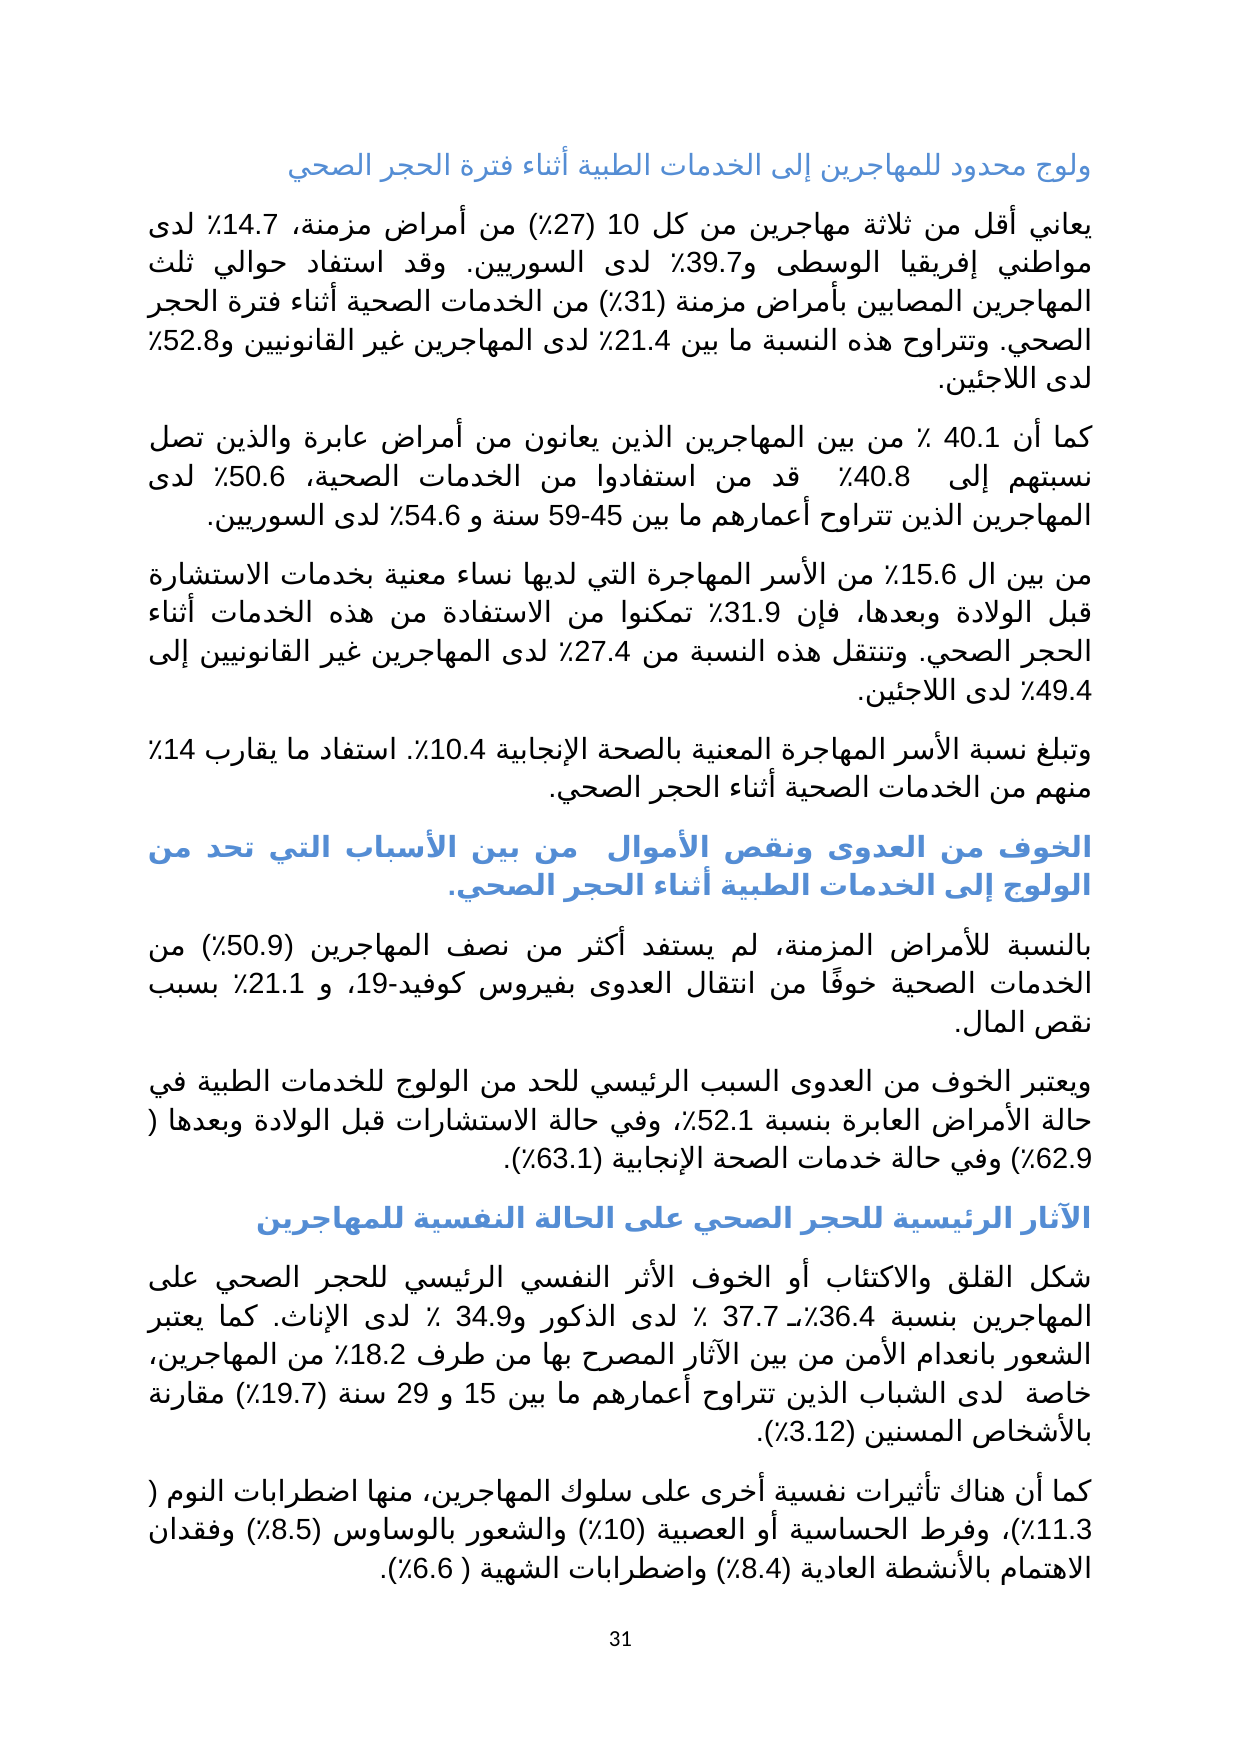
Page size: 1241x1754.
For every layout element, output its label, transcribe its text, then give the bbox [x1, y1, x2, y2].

text ولوج محدود للمهاجرين إلى الخدمات الطبية أثناء فترة الحجر الصحي [148, 148, 1093, 181]
text وتبلغ نسبة الأسر المهاجرة المعنية بالصحة الإنجابية 10.4٪. استفاد ما يقارب 14٪ منهم من الخدمات الصحية أثناء الحجر الصحي. [148, 732, 1093, 804]
text الخوف من العدوى ونقص الأموال من بين الأسباب التي تحد من الولوج إلى الخدمات الطبية أثناء الحجر الصحي. [148, 830, 1093, 902]
text كما أن هناك تأثيرات نفسية أخرى على سلوك المهاجرين، منها اضطرابات النوم (11.3٪)، وفرط الحساسية أو العصبية (10٪) والشعور بالوساوس (8.5٪) وفقدان الاهتمام بالأنشطة العادية (8.4٪) واضطرابات الشهية ( 6.6٪). [148, 1474, 1093, 1584]
text من بين ال 15.6٪ من الأسر المهاجرة التي لديها نساء معنية بخدمات الاستشارة قبل الولادة وبعدها، فإن 31.9٪ تمكنوا من الاستفادة من هذه الخدمات أثناء الحجر الصحي. وتنتقل هذه النسبة من 27.4٪ لدى المهاجرين غير القانونيين إلى 49.4٪ لدى اللاجئين. [148, 557, 1093, 706]
text كما أن 40.1 ٪ من بين المهاجرين الذين يعانون من أمراض عابرة والذين تصل نسبتهم إلى 40.8٪ قد من استفادوا من الخدمات الصحية، 50.6٪ لدى المهاجرين الذين تتراوح أعمارهم ما بين 45-59 سنة و 54.6٪ لدى السوريين. [148, 421, 1093, 531]
text بالنسبة للأمراض المزمنة، لم يستفد أكثر من نصف المهاجرين (50.9٪) من الخدمات الصحية خوفًا من انتقال العدوى بفيروس كوفيد-19، و 21.1٪ بسبب نقص المال. [148, 928, 1093, 1038]
text ويعتبر الخوف من العدوى السبب الرئيسي للحد من الولوج للخدمات الطبية في حالة الأمراض العابرة بنسبة 52.1٪، وفي حالة الاستشارات قبل الولادة وبعدها (62.9٪) وفي حالة خدمات الصحة الإنجابية (63.1٪). [148, 1064, 1093, 1175]
text الآثار الرئيسية للحجر الصحي على الحالة النفسية للمهاجرين [148, 1201, 1093, 1234]
text يعاني أقل من ثلاثة مهاجرين من كل 10 (27٪) من أمراض مزمنة، 14.7٪ لدى مواطني إفريقيا الوسطى و39.7٪ لدى السوريين. وقد استفاد حوالي ثلث المهاجرين المصابين بأمراض مزمنة (31٪) من الخدمات الصحية أثناء فترة الحجر الصحي. وتتراوح هذه النسبة ما بين 21.4٪ لدى المهاجرين غير القانونيين و52.8٪ لدى اللاجئين. [148, 207, 1093, 395]
text شكل القلق والاكتئاب أو الخوف الأثر النفسي الرئيسي للحجر الصحي على المهاجرين بنسبة 36.4٪، 37.7 ٪ لدى الذكور و34.9 ٪ لدى الإناث. كما يعتبر الشعور بانعدام الأمن من بين الآثار المصرح بها من طرف 18.2٪ من المهاجرين، خاصة لدى الشباب الذين تتراوح أعمارهم ما بين 15 و 29 سنة (19.7٪) مقارنة بالأشخاص المسنين (3.12٪). [148, 1260, 1093, 1448]
